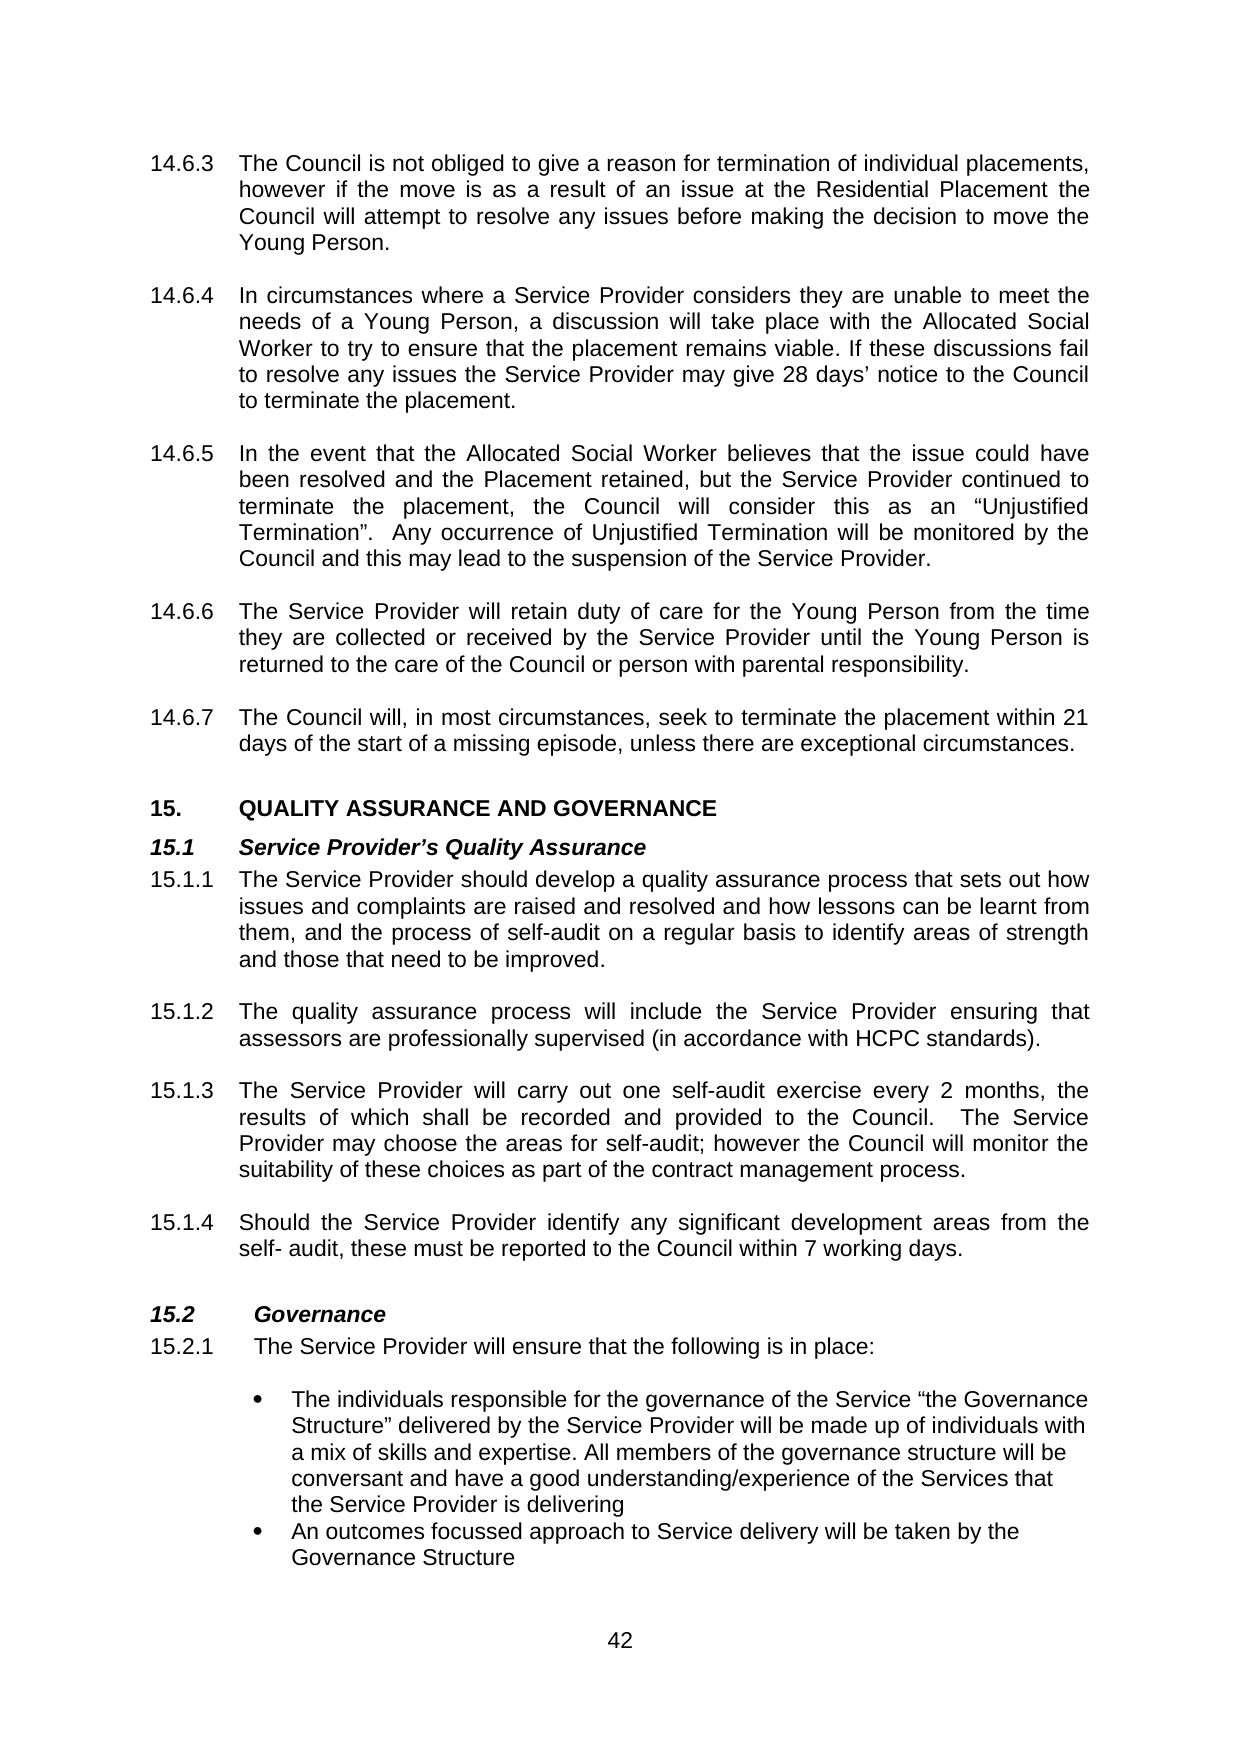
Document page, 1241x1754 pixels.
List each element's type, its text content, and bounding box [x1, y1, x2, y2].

text 14.6.4 In circumstances where a Service Provider considers they are unable to meet the needs of a Young Person, a discussion will take place with the Allocated Social Worker to try to ensure that the placement remains viable. If these discussions fail to resolve any issues the Service Provider may give 28 days’ notice to the Council to terminate the placement. [150, 282, 1090, 413]
text 14.6.3 The Council is not obliged to give a reason for termination of individual placements, however if the move is as a result of an issue at the Residential Placement the Council will attempt to resolve any issues before making the decision to move the Young Person. [150, 150, 1090, 255]
text 14.6.5 In the event that the Allocated Social Worker believes that the issue could have been resolved and the Placement retained, but the Service Provider continued to terminate the placement, the Council will consider this as an “Unjustified Termination”. Any occurrence of Unjustified Termination will be monitored by the Council and this may lead to the suspension of the Service Provider. [150, 440, 1090, 572]
list The individuals responsible for the governance of the Service “the Governance Structure” delivered by the Service Provider will be made up of individuals with a mix of skills and expertise. All members of the governance structure will be conversant and have a good understanding/experience of the Services that the Service Provider is delivering [253, 1386, 1090, 1518]
text 14.6.7 The Council will, in most circumstances, seek to terminate the placement within 21 days of the start of a missing episode, unless there are exceptional circumstances. [150, 703, 1090, 756]
text 15.1.3 The Service Provider will carry out one self-audit exercise every 2 months, the results of which shall be recorded and provided to the Council. The Service Provider may choose the areas for self-audit; however the Council will monitor the suitability of these choices as part of the contract management process. [150, 1077, 1090, 1183]
text 15.1.1 The Service Provider should develop a quality assurance process that sets out how issues and complaints are raised and resolved and how lessons can be learnt from them, and the process of self-audit on a regular basis to identify areas of strength and those that need to be improved. [150, 866, 1090, 972]
subtitle 15.1 Service Provider’s Quality Assurance [150, 834, 1090, 860]
list An outcomes focussed approach to Service delivery will be taken by the Governance Structure [253, 1518, 1090, 1570]
text 14.6.6 The Service Provider will retain duty of care for the Young Person from the time they are collected or received by the Service Provider until the Young Person is returned to the care of the Council or person with parental responsibility. [150, 598, 1090, 677]
subtitle 15. QUALITY ASSURANCE AND GOVERNANCE [150, 795, 1090, 821]
text 15.1.4 Should the Service Provider identify any significant development areas from the self- audit, these must be reported to the Council within 7 working days. [150, 1209, 1090, 1262]
text 15.2.1 The Service Provider will ensure that the following is in place: [150, 1333, 1090, 1359]
subtitle 15.2 Governance [150, 1301, 1090, 1327]
text 15.1.2 The quality assurance process will include the Service Provider ensuring that assessors are professionally supervised (in accordance with HCPC standards). [150, 998, 1090, 1051]
